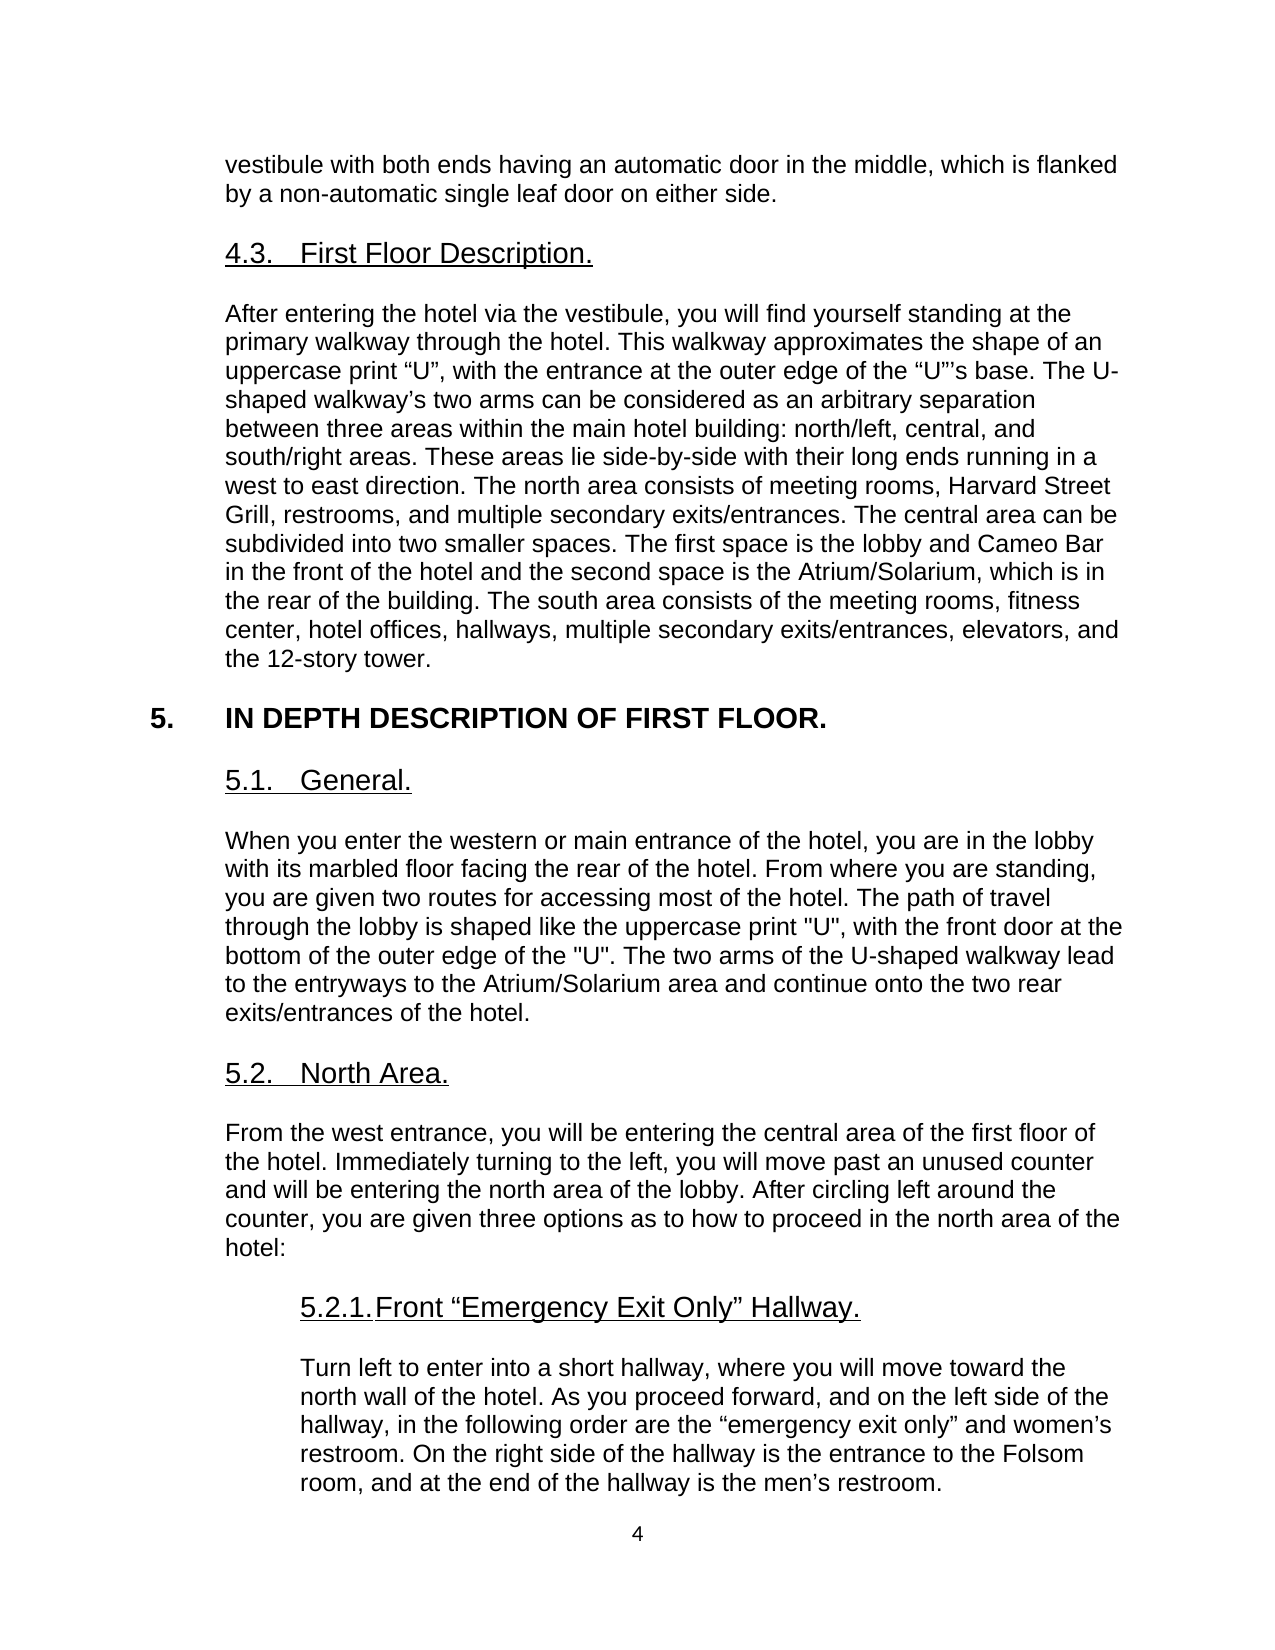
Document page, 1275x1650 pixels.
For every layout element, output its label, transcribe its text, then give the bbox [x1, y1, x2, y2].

text From the west entrance, you will be entering the central area of the first floor of the hotel. Immediately turning to the left, you will move past an unused counter and will be entering the north area of the lobby. After circling left around the counter, you are given three options as to how to proceed in the north area of the hotel: [225, 1118, 1125, 1262]
text After entering the hotel via the vestibule, you will find yourself standing at the primary walkway through the hotel. This walkway approximates the shape of an uppercase print “U”, with the entrance at the outer edge of the “U”’s base. The U-shaped walkway’s two arms can be considered as an arbitrary separation between three areas within the main hotel building: north/left, central, and south/right areas. These areas lie side-by-side with their long ends running in a west to east direction. The north area consists of meeting rooms, Harvard Street Grill, restrooms, and multiple secondary exits/entrances. The central area can be subdivided into two smaller spaces. The first space is the lobby and Cameo Bar in the front of the hotel and the second space is the Atrium/Solarium, which is in the rear of the building. The south area consists of the meeting rooms, fitness center, hotel offices, hallways, multiple secondary exits/entrances, elevators, and the 12-story tower. [225, 298, 1125, 672]
text 5. IN DEPTH DESCRIPTION OF FIRST FLOOR. [150, 701, 1125, 734]
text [225, 150, 1125, 207]
text 4.3. First Floor Description. [225, 236, 1125, 270]
text When you enter the western or main entrance of the hotel, you are in the lobby with its marbled floor facing the rear of the hotel. From where you are standing, you are given two routes for accessing most of the hotel. The path of travel through the lobby is shaped like the uppercase print "U", with the front door at the bottom of the outer edge of the "U". The two arms of the U-shaped walkway lead to the entryways to the Atrium/Solarium area and continue onto the two rear exits/entrances of the hotel. [225, 826, 1125, 1027]
text 5.2.1. Front “Emergency Exit Only” Hallway. [300, 1290, 1125, 1324]
text Turn left to enter into a short hallway, where you will move toward the north wall of the hotel. As you proceed forward, and on the left side of the hallway, in the following order are the “emergency exit only” and women’s restroom. On the right side of the hallway is the entrance to the Folsom room, and at the end of the hallway is the men’s restroom. [300, 1353, 1125, 1496]
text 5.2. North Area. [225, 1056, 1125, 1089]
text 5.1. General. [225, 763, 1125, 797]
